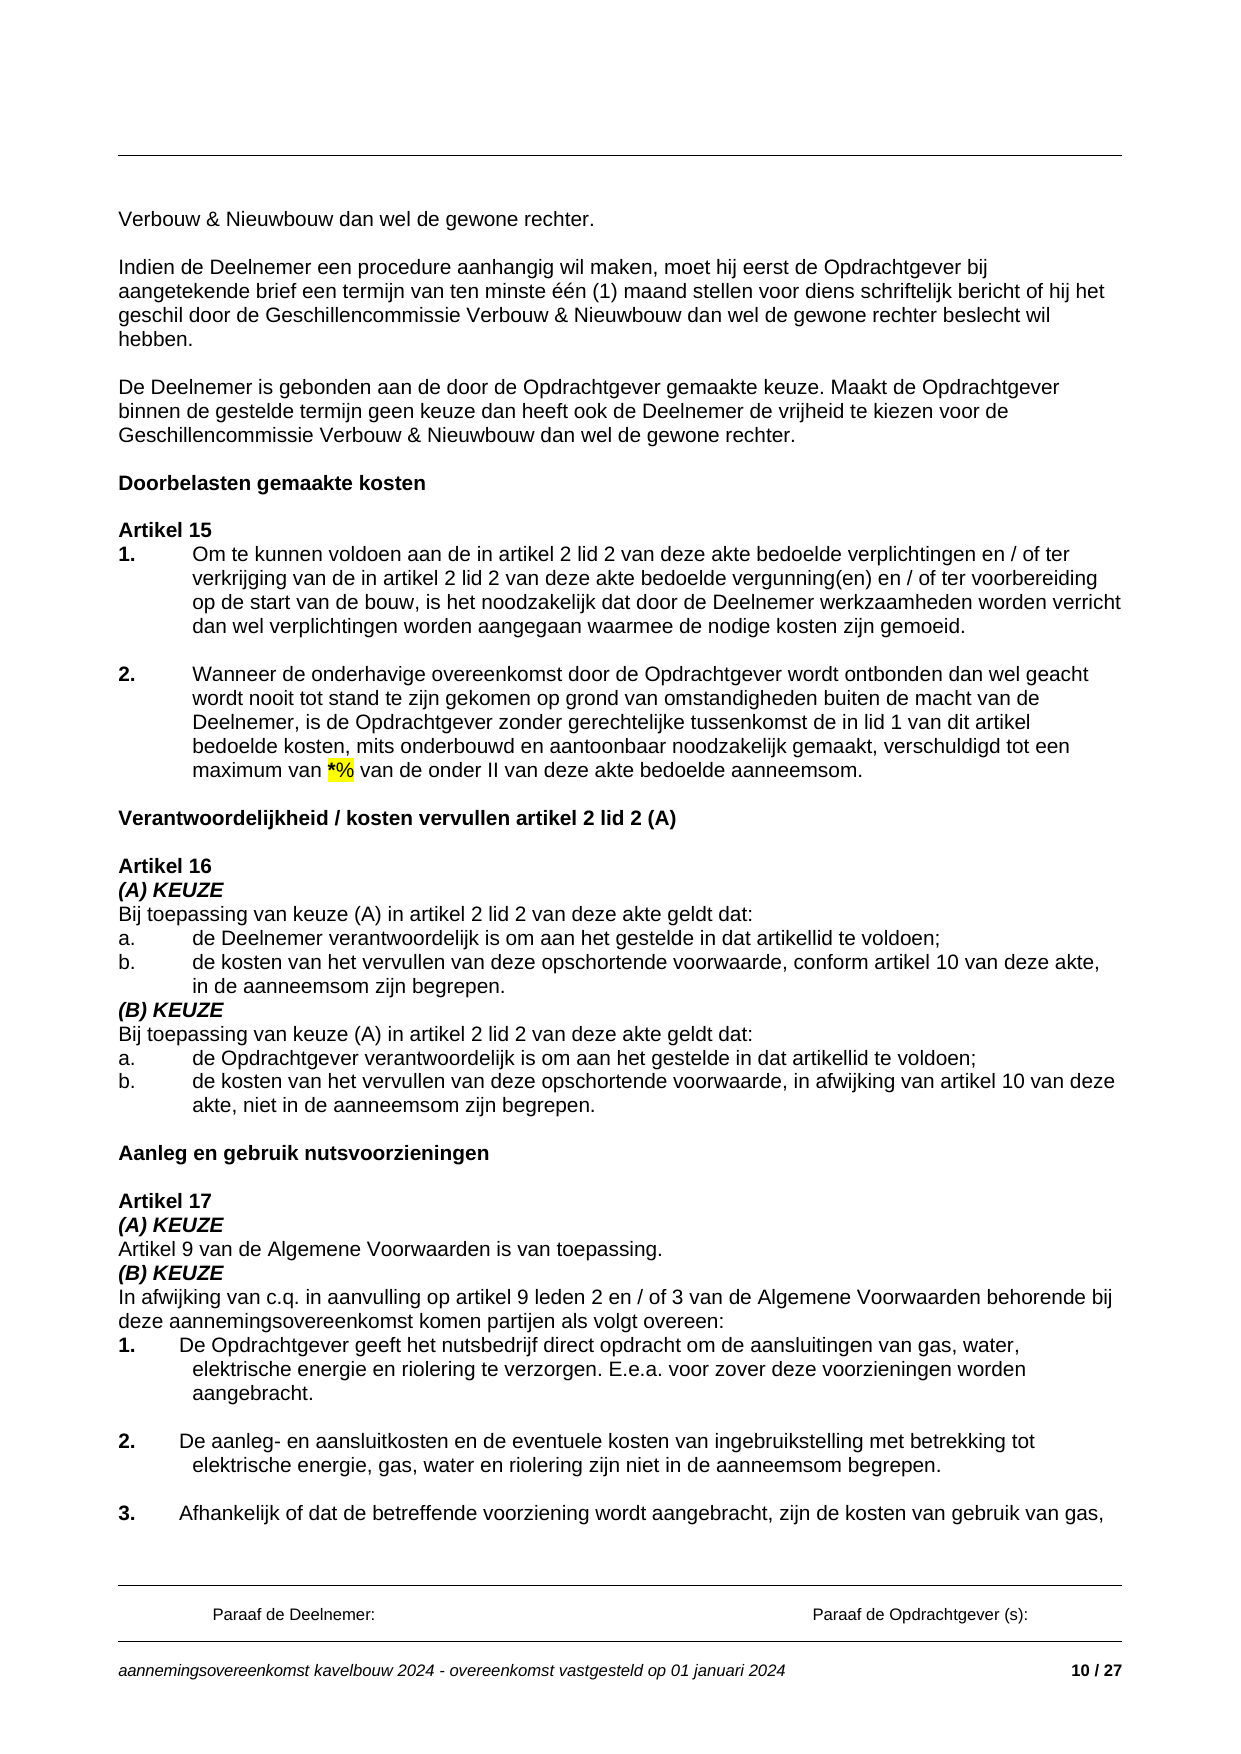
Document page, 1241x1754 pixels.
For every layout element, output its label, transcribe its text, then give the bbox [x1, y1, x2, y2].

text Bij toepassing van keuze (A) in artikel 2 lid 2 van deze akte geldt dat: [118, 902, 1122, 926]
text Doorbelasten gemaakte kosten [118, 470, 1122, 494]
text (B) KEUZE [118, 997, 1122, 1021]
text Bij toepassing van keuze (A) in artikel 2 lid 2 van deze akte geldt dat: [118, 1021, 1122, 1045]
text Verantwoordelijkheid / kosten vervullen artikel 2 lid 2 (A) [118, 806, 1122, 830]
text Artikel 15 [118, 518, 1122, 542]
text Aanleg en gebruik nutsvoorzieningen [118, 1141, 1122, 1165]
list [118, 1501, 1122, 1524]
text (B) KEUZE [118, 1261, 1122, 1285]
list de Opdrachtgever verantwoordelijk is om aan het gestelde in dat artikellid te voldoen; [118, 1045, 1122, 1069]
list Wanneer de onderhavige overeenkomst door de Opdrachtgever wordt ontbonden dan wel geacht wordt nooit tot stand te zijn gekomen op grond van omstandigheden buiten de macht van de Deelnemer, is de Opdrachtgever zonder gerechtelijke tussenkomst de in lid 1 van dit artikel bedoelde kosten, mits onderbouwd en aantoonbaar noodzakelijk gemaakt, verschuldigd tot een maximum van *% van de onder II van deze akte bedoelde aanneemsom. [118, 662, 1122, 782]
text In afwijking van c.q. in aanvulling op artikel 9 leden 2 en / of 3 van de Algemene Voorwaarden behorende bij deze aannemingsovereenkomst komen partijen als volgt overeen: [118, 1285, 1122, 1333]
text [118, 207, 1122, 231]
list De aanleg- en aansluitkosten en de eventuele kosten van ingebruikstelling met betrekking tot elektrische energie, gas, water en riolering zijn niet in de aanneemsom begrepen. [118, 1429, 1122, 1477]
text Artikel 17 [118, 1189, 1122, 1213]
text Artikel 16 [118, 854, 1122, 878]
list de kosten van het vervullen van deze opschortende voorwaarde, in afwijking van artikel 10 van deze akte, niet in de aanneemsom zijn begrepen. [118, 1069, 1122, 1117]
list de kosten van het vervullen van deze opschortende voorwaarde, conform artikel 10 van deze akte, in de aanneemsom zijn begrepen. [118, 949, 1122, 997]
text (A) KEUZE [118, 1213, 1122, 1237]
text (A) KEUZE [118, 878, 1122, 902]
list Om te kunnen voldoen aan de in artikel 2 lid 2 van deze akte bedoelde verplichtingen en / of ter verkrijging van de in artikel 2 lid 2 van deze akte bedoelde vergunning(en) en / of ter voorbereiding op de start van de bouw, is het noodzakelijk dat door de Deelnemer werkzaamheden worden verricht dan wel verplichtingen worden aangegaan waarmee de nodige kosten zijn gemoeid. [118, 542, 1122, 638]
text De Deelnemer is gebonden aan de door de Opdrachtgever gemaakte keuze. Maakt de Opdrachtgever binnen de gestelde termijn geen keuze dan heeft ook de Deelnemer de vrijheid te kiezen voor de Geschillencommissie Verbouw & Nieuwbouw dan wel de gewone rechter. [118, 374, 1122, 446]
list de Deelnemer verantwoordelijk is om aan het gestelde in dat artikellid te voldoen; [118, 926, 1122, 949]
list De Opdrachtgever geeft het nutsbedrijf direct opdracht om de aansluitingen van gas, water, elektrische energie en riolering te verzorgen. E.e.a. voor zover deze voorzieningen worden aangebracht. [118, 1333, 1122, 1405]
text Artikel 9 van de Algemene Voorwaarden is van toepassing. [118, 1237, 1122, 1261]
text Indien de Deelnemer een procedure aanhangig wil maken, moet hij eerst de Opdrachtgever bij aangetekende brief een termijn van ten minste één (1) maand stellen voor diens schriftelijk bericht of hij het geschil door de Geschillencommissie Verbouw & Nieuwbouw dan wel de gewone rechter beslecht wil hebben. [118, 255, 1122, 351]
